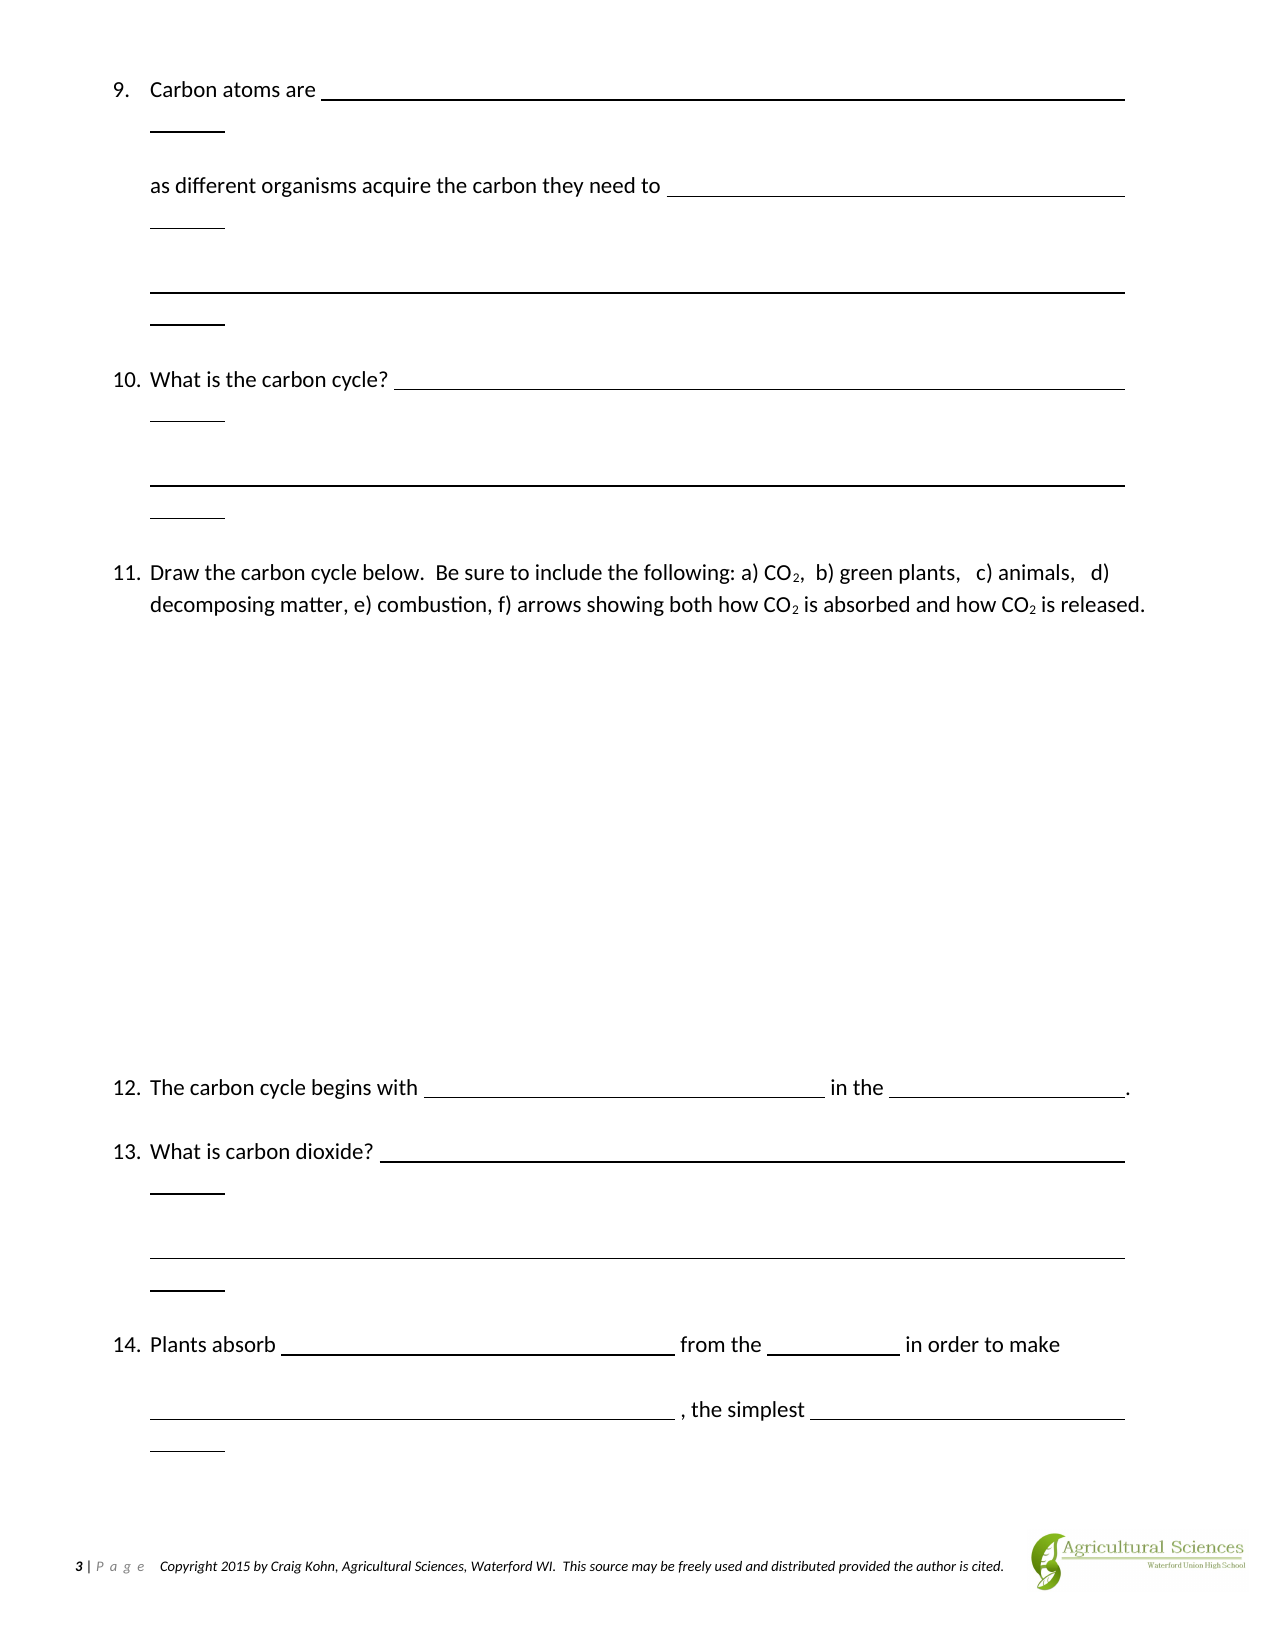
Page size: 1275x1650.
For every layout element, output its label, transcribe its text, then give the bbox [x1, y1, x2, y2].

list What is carbon dioxide? [112, 1137, 1200, 1326]
list Carbon atoms are as different organisms acquire the carbon they need to [112, 75, 1200, 361]
list The carbon cycle begins with in the . [112, 1073, 1200, 1133]
list Plants absorb from the in order to make , the simplest [112, 1330, 1200, 1487]
list Draw the carbon cycle below. Be sure to include the following: a) CO2, b) green plants, c) animals, d) decomposing matter, e) combustion, f) arrows showing both how CO2 is absorbed and how CO2 is released. [112, 558, 1200, 1069]
picture [1027, 1529, 1249, 1592]
list What is the carbon cycle? [112, 365, 1200, 554]
